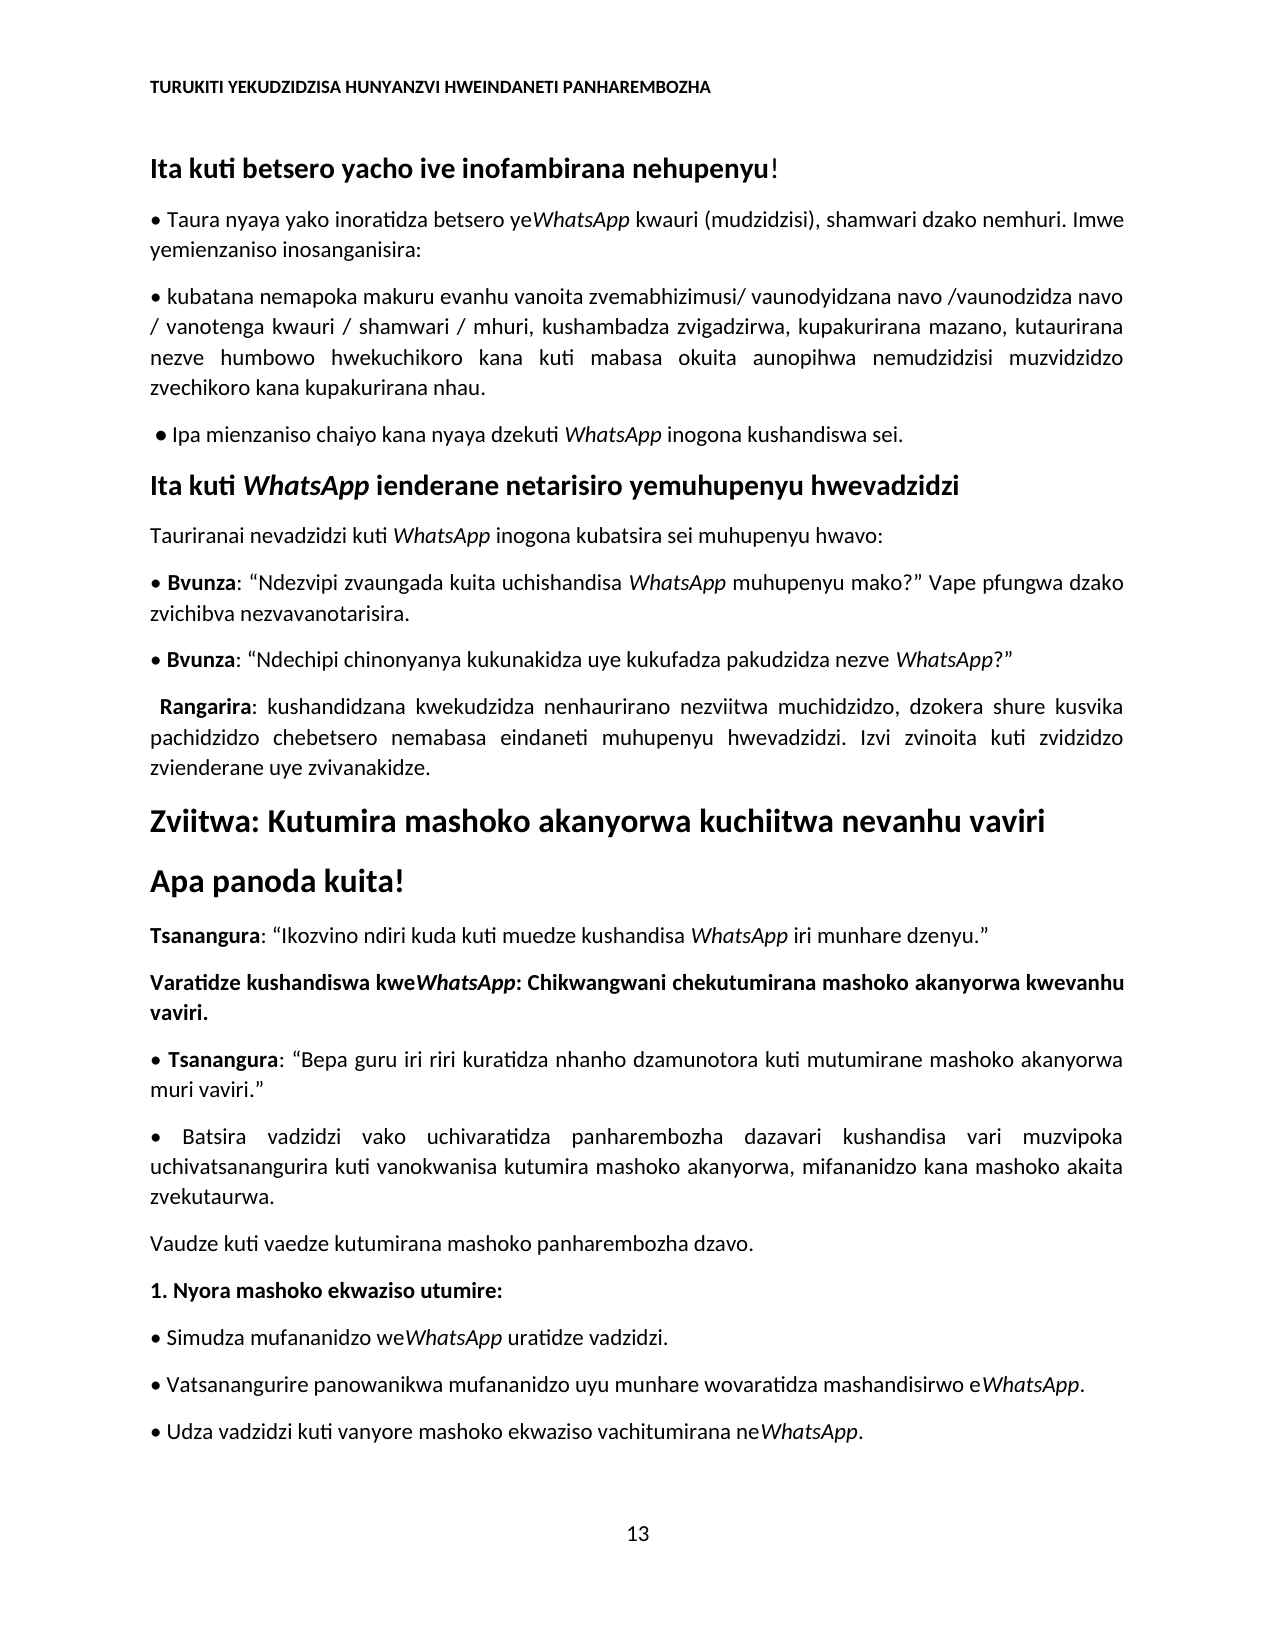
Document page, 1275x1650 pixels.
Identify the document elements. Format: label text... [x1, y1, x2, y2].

text Zviitwa: Kutumira mashoko akanyorwa kuchiitwa nevanhu vaviri [150, 800, 1125, 841]
text • Tsanangura: “Bepa guru iri riri kuratidza nhanho dzamunotora kuti mutumirane mashoko akanyorwa muri vaviri.” [150, 1045, 1125, 1103]
text • Bvunza: “Ndezvipi zvaungada kuita uchishandisa WhatsApp muhupenyu mako?” Vape pfungwa dzako zvichibva nezvavanotarisira. [150, 568, 1125, 627]
text Ita kuti WhatsApp ienderane netarisiro yemuhupenyu hwevadzidzi [150, 467, 1125, 502]
text Varatidze kushandiswa kweWhatsApp: Chikwangwani chekutumirana mashoko akanyorwa kwevanhu vaviri. [150, 968, 1125, 1026]
text • Taura nyaya yako inoratidza betsero yeWhatsApp kwauri (mudzidzisi), shamwari dzako nemhuri. Imwe yemienzaniso inosanganisira: [150, 205, 1125, 263]
text • Simudza mufananidzo weWhatsApp uratidze vadzidzi. [150, 1323, 1125, 1351]
text Vaudze kuti vaedze kutumirana mashoko panharembozha dzavo. [150, 1229, 1125, 1257]
text • Batsira vadzidzi vako uchivaratidza panharembozha dazavari kushandisa vari muzvipoka uchivatsanangurira kuti vanokwanisa kutumira mashoko akanyorwa, mifananidzo kana mashoko akaita zvekutaurwa. [150, 1122, 1125, 1211]
text 1. Nyora mashoko ekwaziso utumire: [150, 1276, 1125, 1304]
text Rangarira: kushandidzana kwekudzidza nenhaurirano nezviitwa muchidzidzo, dzokera shure kusvika pachidzidzo chebetsero nemabasa eindaneti muhupenyu hwevadzidzi. Izvi zvinoita kuti zvidzidzo zvienderane uye zvivanakidze. [150, 692, 1125, 781]
text • Bvunza: “Ndechipi chinonyanya kukunakidza uye kukufadza pakudzidza nezve WhatsApp?” [150, 646, 1125, 674]
text • Vatsanangurire panowanikwa mufananidzo uyu munhare wovaratidza mashandisirwo eWhatsApp. [150, 1370, 1125, 1398]
text Tsanangura: “Ikozvino ndiri kuda kuti muedze kushandisa WhatsApp iri munhare dzenyu.” [150, 921, 1125, 949]
text Ita kuti betsero yacho ive inofambirana nehupenyu! [150, 150, 1125, 186]
text • Udza vadzidzi kuti vanyore mashoko ekwaziso vachitumirana neWhatsApp. [150, 1417, 1125, 1445]
text • Ipa mienzaniso chaiyo kana nyaya dzekuti WhatsApp inogona kushandiswa sei. [150, 420, 1125, 448]
text • kubatana nemapoka makuru evanhu vanoita zvemabhizimusi/ vaunodyidzana navo /vaunodzidza navo / vanotenga kwauri / shamwari / mhuri, kushambadza zvigadzirwa, kupakurirana mazano, kutaurirana nezve humbowo hwekuchikoro kana kuti mabasa okuita aunopihwa nemudzidzisi muzvidzidzo zvechikoro kana kupakurirana nhau. [150, 282, 1125, 401]
text Apa panoda kuita! [150, 860, 1125, 901]
text Tauriranai nevadzidzi kuti WhatsApp inogona kubatsira sei muhupenyu hwavo: [150, 522, 1125, 550]
